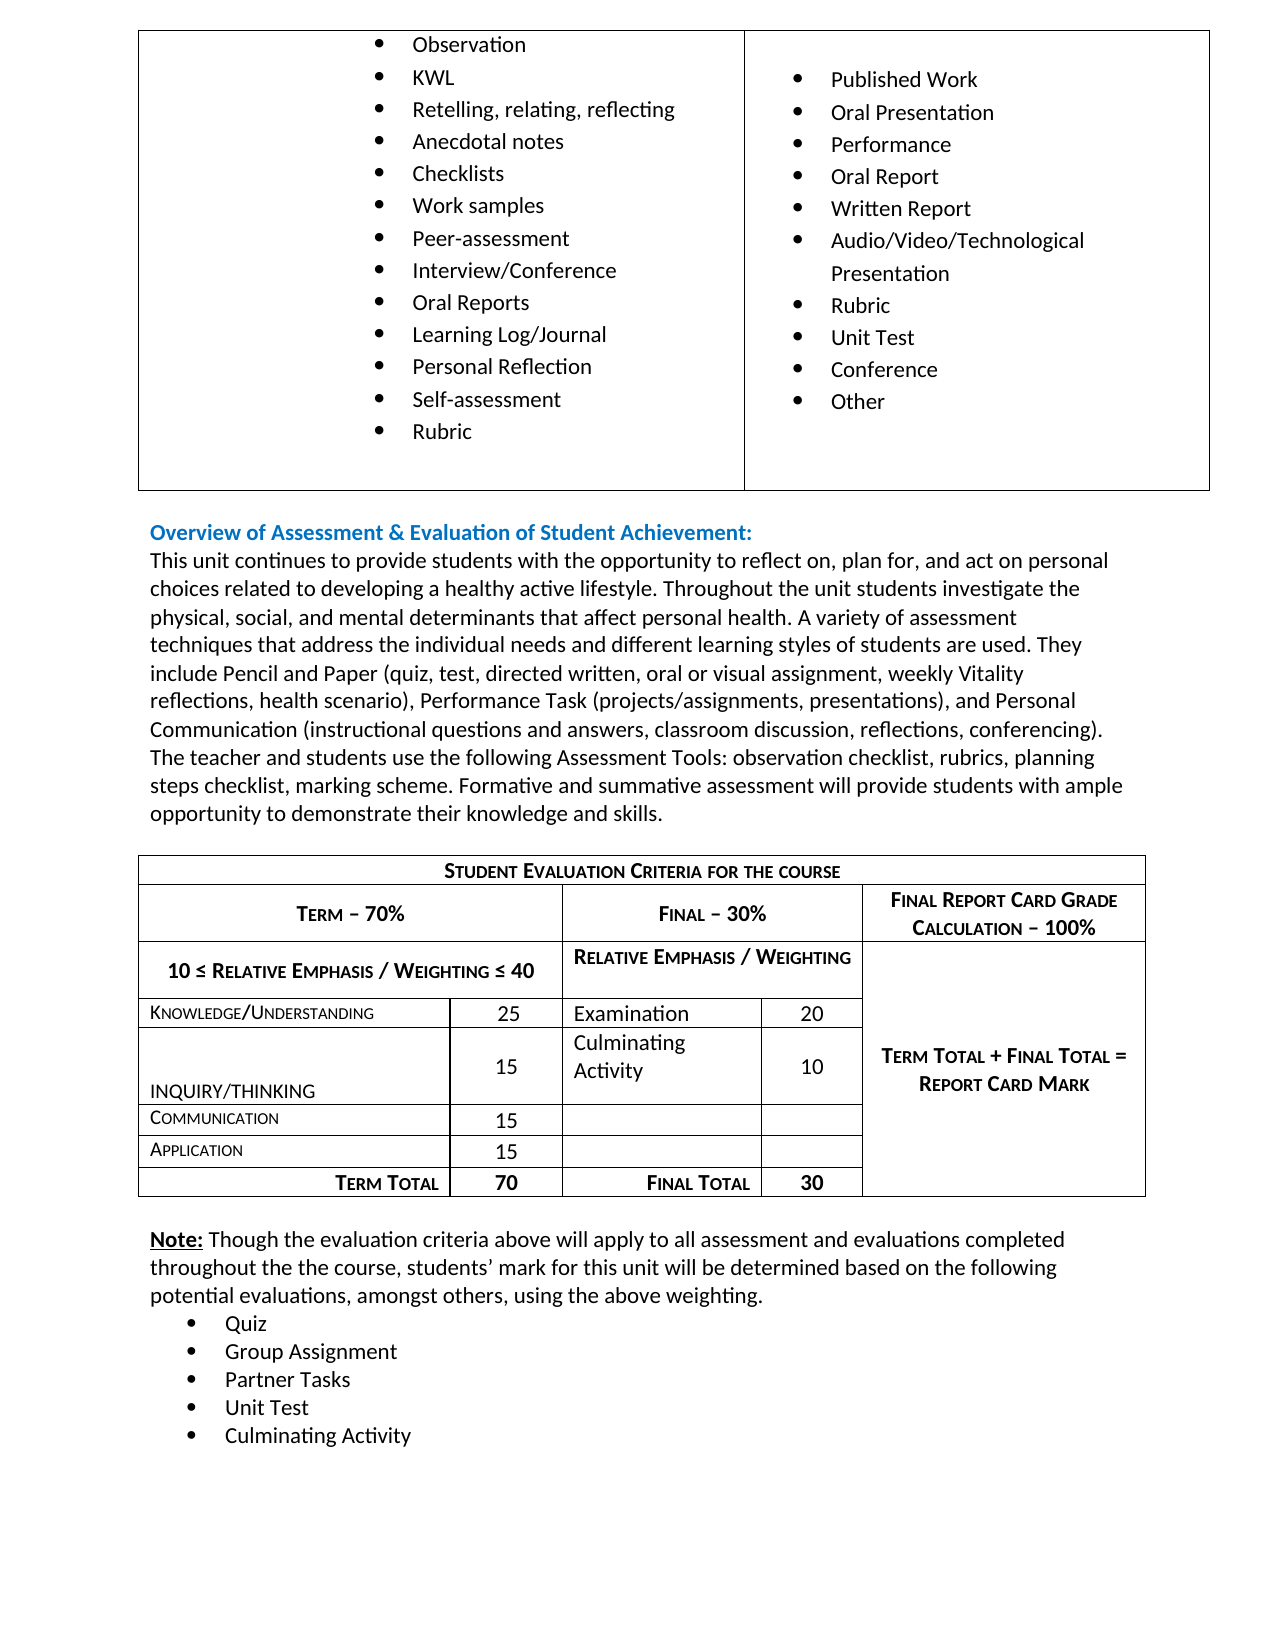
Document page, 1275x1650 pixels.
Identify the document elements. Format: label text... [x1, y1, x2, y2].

text Overview of Assessment & Evaluation of Student Achievement: [150, 518, 1125, 547]
table_cell Final Total [563, 1168, 761, 1196]
table_cell 70 [451, 1168, 562, 1196]
table_cell 30 [762, 1168, 862, 1196]
table_cell Term – 70% [139, 885, 562, 941]
list Quiz [187, 1309, 1125, 1337]
table_cell Application [139, 1136, 449, 1167]
table_cell Term Total [139, 1168, 449, 1196]
table_cell [563, 1105, 761, 1135]
table_cell Knowledge/Understanding [139, 999, 449, 1027]
table_cell [563, 1136, 761, 1167]
table_cell Culminating Activity [563, 1028, 761, 1103]
table_cell 10 ≤ Relative Emphasis / Weighting ≤ 40 [139, 942, 562, 998]
table_cell 20 [762, 999, 862, 1027]
table_cell Examination [563, 999, 761, 1027]
table_cell 25 [451, 999, 562, 1027]
text Note: Though the evaluation criteria above will apply to all assessment and evaluations completed throughout the the course, students’ mark for this unit will be determined based on the following potential evaluations, amongst others, using the above weighting. [150, 1225, 1125, 1309]
table_cell [762, 1136, 862, 1167]
table_cell Relative Emphasis / Weighting [563, 942, 862, 998]
table_cell 10 [762, 1028, 862, 1103]
table_cell Final Report Card Grade Calculation – 100% [863, 885, 1145, 941]
table_header Student Evaluation Criteria for the course [139, 856, 1145, 884]
table_cell 15 [451, 1136, 562, 1167]
table_cell 15 [451, 1105, 562, 1135]
table_cell Communication [139, 1105, 449, 1135]
table_cell Final – 30% [563, 885, 862, 941]
table_cell 15 [451, 1028, 562, 1103]
table_cell Term Total + Final Total = Report Card Mark [863, 942, 1145, 1196]
table_cell INQUIRY/THINKING [139, 1028, 449, 1103]
list Unit Test [187, 1393, 1125, 1421]
list Group Assignment [187, 1337, 1125, 1365]
table_cell [762, 1105, 862, 1135]
table_cell Observation KWL Retelling, relating, reflecting Anecdotal notes Checklists Work samples Peer-assessment Interview/Conference Oral Reports Learning Log/Journal Personal Reflection Self-assessment Rubric [139, 31, 744, 489]
list Culminating Activity [187, 1421, 1125, 1449]
text This unit continues to provide students with the opportunity to reflect on, plan for, and act on personal choices related to developing a healthy active lifestyle. Throughout the unit students investigate the physical, social, and mental determinants that affect personal health. A variety of assessment techniques that address the individual needs and different learning styles of students are used. They include Pencil and Paper (quiz, test, directed written, oral or visual assignment, weekly Vitality reflections, health scenario), Performance Task (projects/assignments, presentations), and Personal Communication (instructional questions and answers, classroom discussion, reflections, conferencing). The teacher and students use the following Assessment Tools: observation checklist, rubrics, planning steps checklist, marking scheme. Formative and summative assessment will provide students with ample opportunity to demonstrate their knowledge and skills. [150, 547, 1125, 827]
table_cell Published Work Oral Presentation Performance Oral Report Written Report Audio/Video/Technological Presentation Rubric Unit Test Conference Other [745, 31, 1209, 489]
list Partner Tasks [187, 1365, 1125, 1393]
